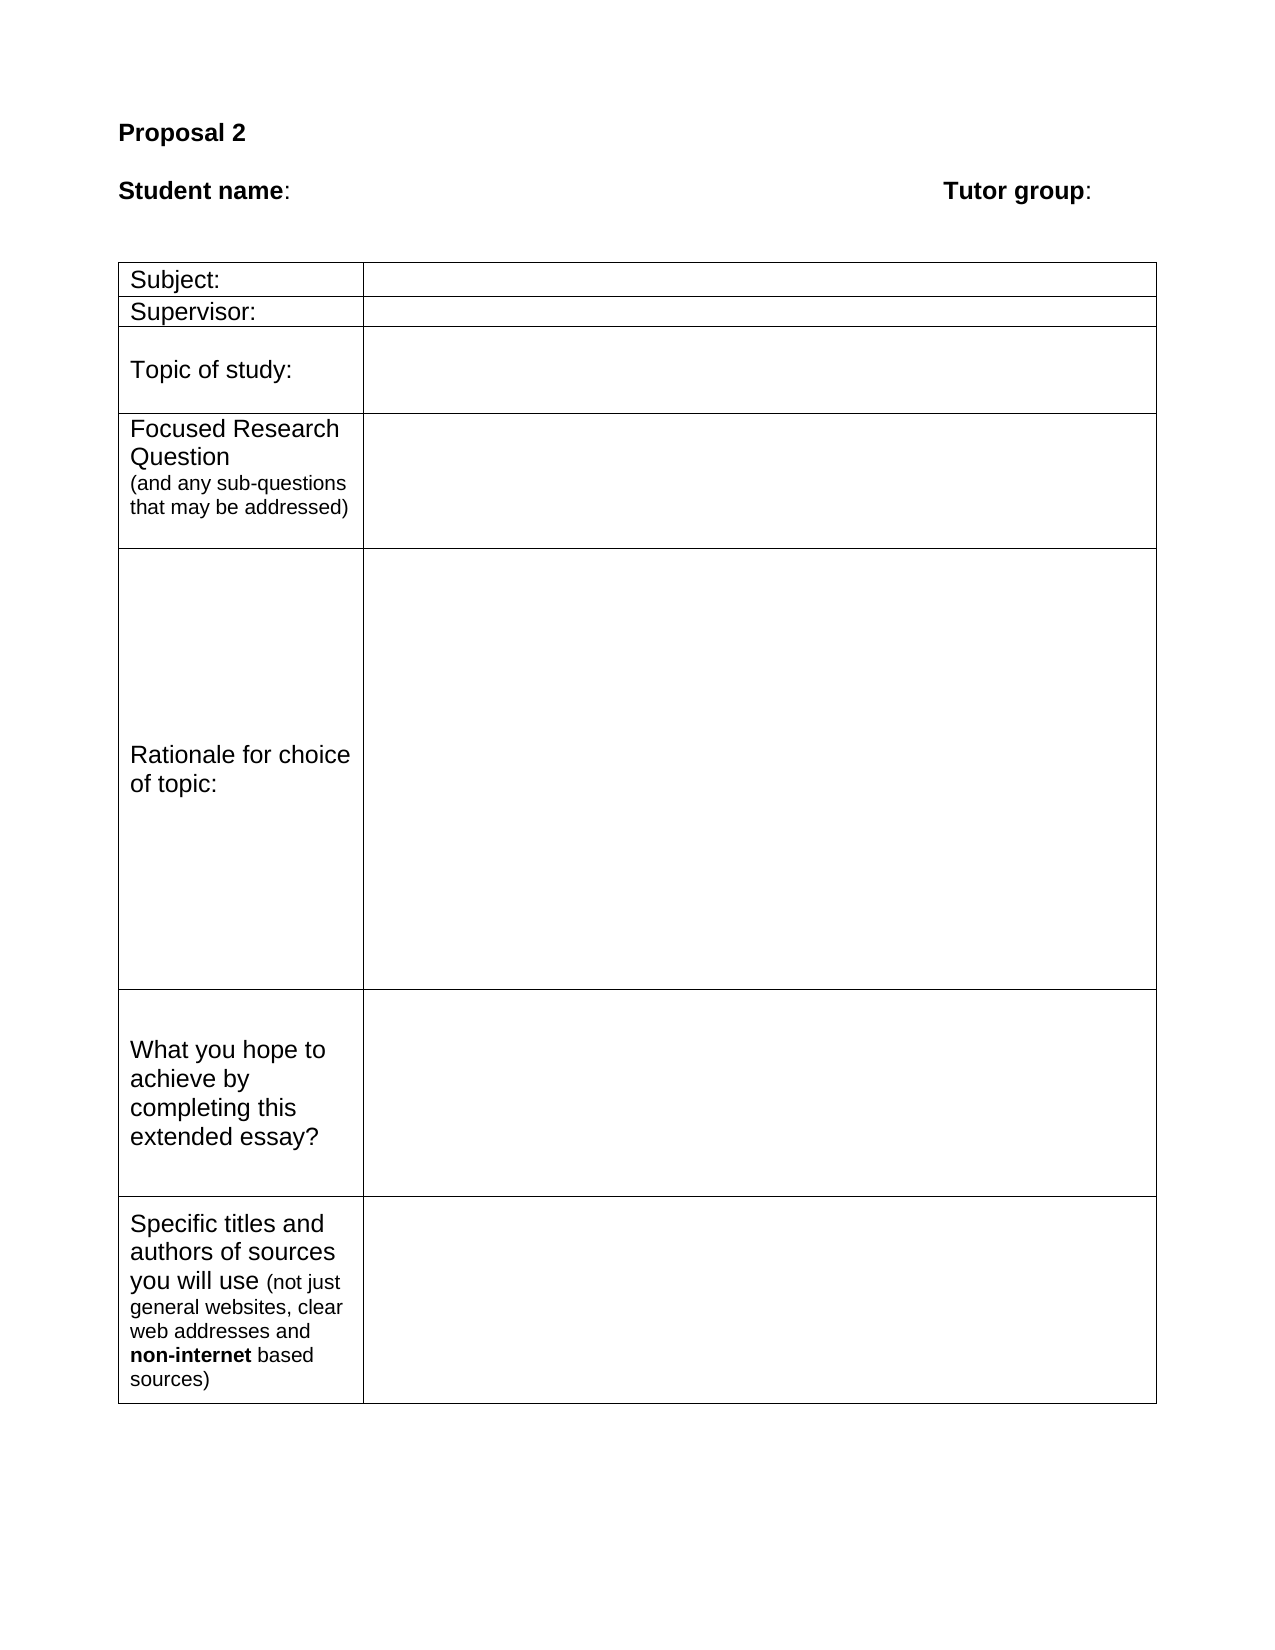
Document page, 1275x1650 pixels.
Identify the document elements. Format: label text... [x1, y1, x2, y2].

table_cell Specific titles and authors of sources you will use (not just general websites, clear web addresses and non-internet based sources) [119, 1197, 363, 1402]
table_cell [364, 1197, 1156, 1402]
table_cell [364, 297, 1156, 326]
table_cell [364, 414, 1156, 548]
table_header Subject: [119, 263, 363, 296]
table_cell Rationale for choice of topic: [119, 549, 363, 989]
table_cell [364, 990, 1156, 1196]
table_cell Topic of study: [119, 327, 363, 413]
table_cell Supervisor: [119, 297, 363, 326]
table_cell What you hope to achieve by completing this extended essay? [119, 990, 363, 1196]
text Proposal 2 [118, 118, 1157, 147]
text Student name: Tutor group: [118, 176, 1157, 204]
table_header [364, 263, 1156, 296]
table_cell [364, 327, 1156, 413]
table_cell Focused Research Question (and any sub-questions that may be addressed) [119, 414, 363, 548]
table_cell [364, 549, 1156, 989]
